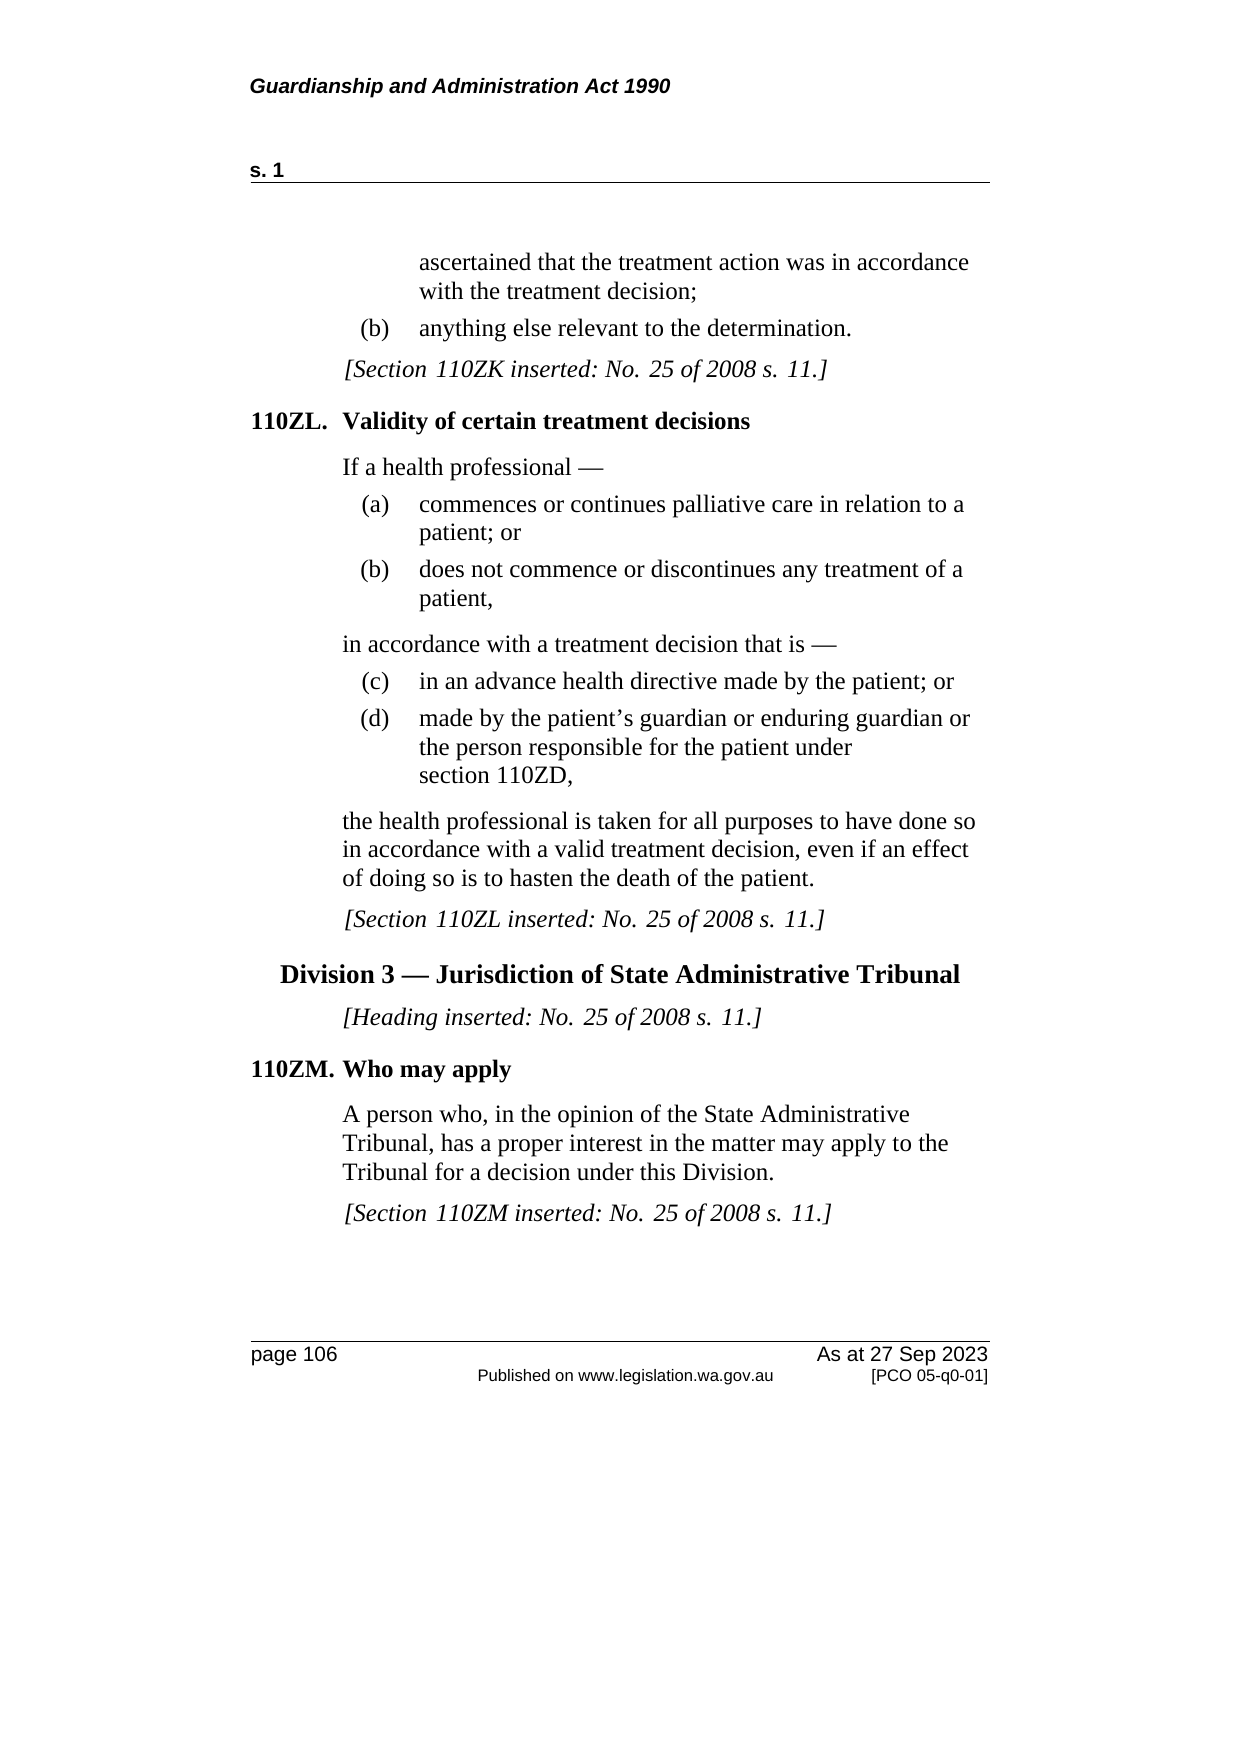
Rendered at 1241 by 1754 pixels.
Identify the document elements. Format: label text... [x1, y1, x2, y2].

text If a health professional — [251, 452, 990, 480]
text (b) does not commence or discontinues any treatment of a patient, [251, 554, 990, 612]
subtitle Division 3 — Jurisdiction of State Administrative Tribunal [251, 958, 990, 989]
subtitle 110ZM. Who may apply [251, 1054, 990, 1082]
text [251, 247, 990, 305]
text (b) anything else relevant to the determination. [251, 313, 990, 342]
text [Section 110ZL inserted: No. 25 of 2008 s. 11.] [251, 904, 990, 933]
subtitle 110ZL. Validity of certain treatment decisions [251, 406, 990, 435]
text (d) made by the patient’s guardian or enduring guardian or the person responsible for the patient under section 110ZD, [251, 703, 990, 789]
text [Section 110ZM inserted: No. 25 of 2008 s. 11.] [251, 1198, 990, 1227]
subtitle [Heading inserted: No. 25 of 2008 s. 11.] [251, 1002, 990, 1031]
text in accordance with a treatment decision that is — [251, 629, 990, 657]
text (c) in an advance health directive made by the patient; or [251, 666, 990, 694]
text [Section 110ZK inserted: No. 25 of 2008 s. 11.] [251, 354, 990, 383]
text (a) commences or continues palliative care in relation to a patient; or [251, 489, 990, 546]
text A person who, in the opinion of the State Administrative Tribunal, has a proper interest in the matter may apply to the Tribunal for a decision under this Division. [251, 1099, 990, 1185]
text the health professional is taken for all purposes to have done so in accordance with a valid treatment decision, even if an effect of doing so is to hasten the death of the patient. [251, 806, 990, 892]
